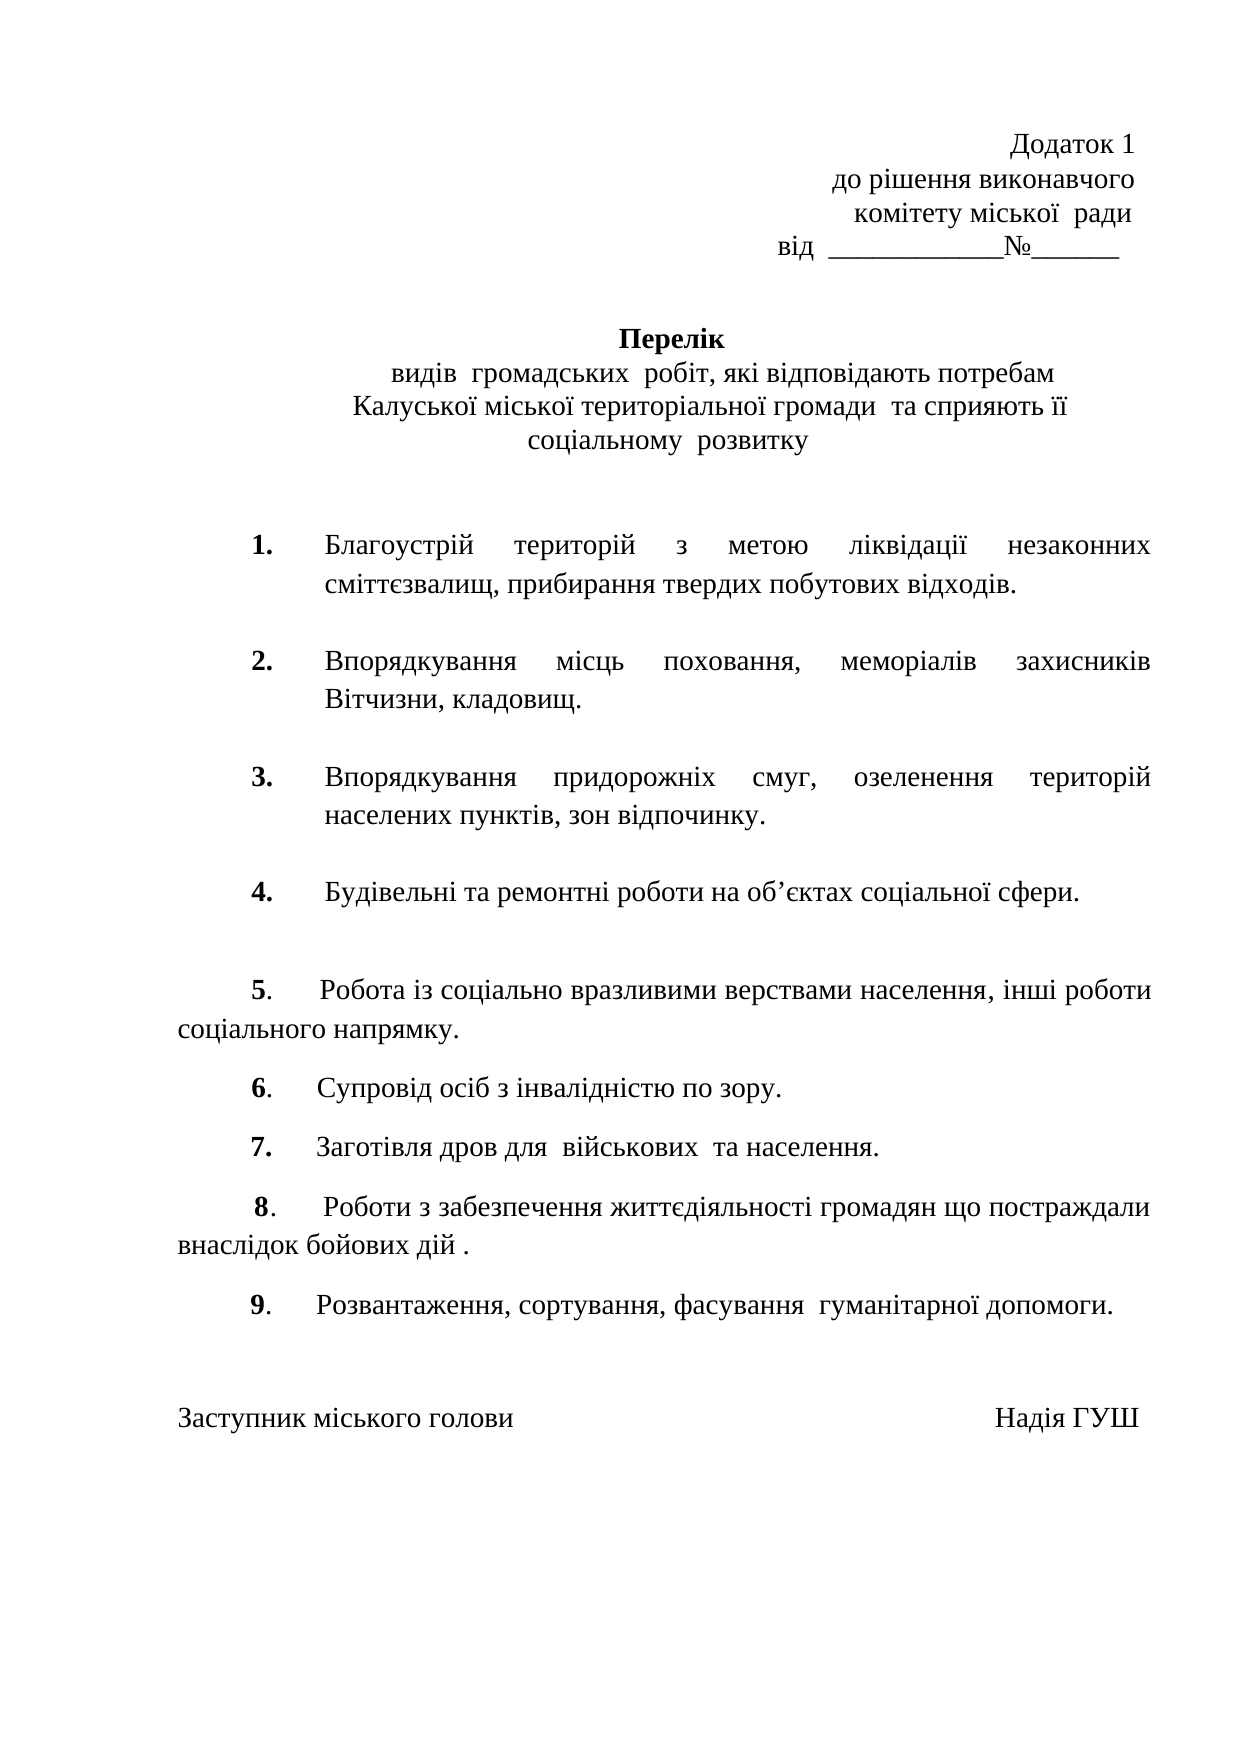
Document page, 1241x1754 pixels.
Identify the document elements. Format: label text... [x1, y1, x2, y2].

list Впорядкування місць поховання, меморіалів захисників Вітчизни, кладовищ. [251, 643, 1152, 715]
text 9. Розвантаження, сортування, фасування гуманітарної допомоги. [177, 1287, 1152, 1320]
text соціальному розвитку [177, 422, 1152, 455]
list Впорядкування придорожніх смуг, озеленення територій населених пунктів, зон відпочинку. [251, 759, 1152, 831]
text Перелік [177, 321, 1152, 355]
text 7. Заготівля дров для військових та населення. [177, 1129, 1152, 1163]
text до рішення виконавчого [620, 161, 1152, 195]
list Будівельні та ремонтні роботи на об’єктах соціальної сфери. [251, 874, 1152, 908]
text від ____________№______ [252, 228, 1152, 262]
text 8. Роботи з забезпечення життєдіяльності громадян що постраждали внаслідок бойових дій . [177, 1189, 1152, 1261]
text Заступник міського голови Надія ГУШ [177, 1400, 1152, 1434]
text 5. Робота із соціально вразливими верствами населення, інші роботи соціального напрямку. [177, 972, 1152, 1044]
text Додаток 1 [177, 118, 1152, 161]
text Калуської міської територіальної громади та сприяють її [177, 388, 1152, 422]
text комітету міської ради [620, 195, 1152, 228]
text видів громадських робіт, які відповідають потребам [177, 355, 1152, 388]
list Благоустрій територій з метою ліквідації незаконних сміттєзвалищ, прибирання твердих побутових відходів. [251, 527, 1152, 599]
text 6. Супровід осіб з інвалідністю по зору. [177, 1070, 1152, 1104]
